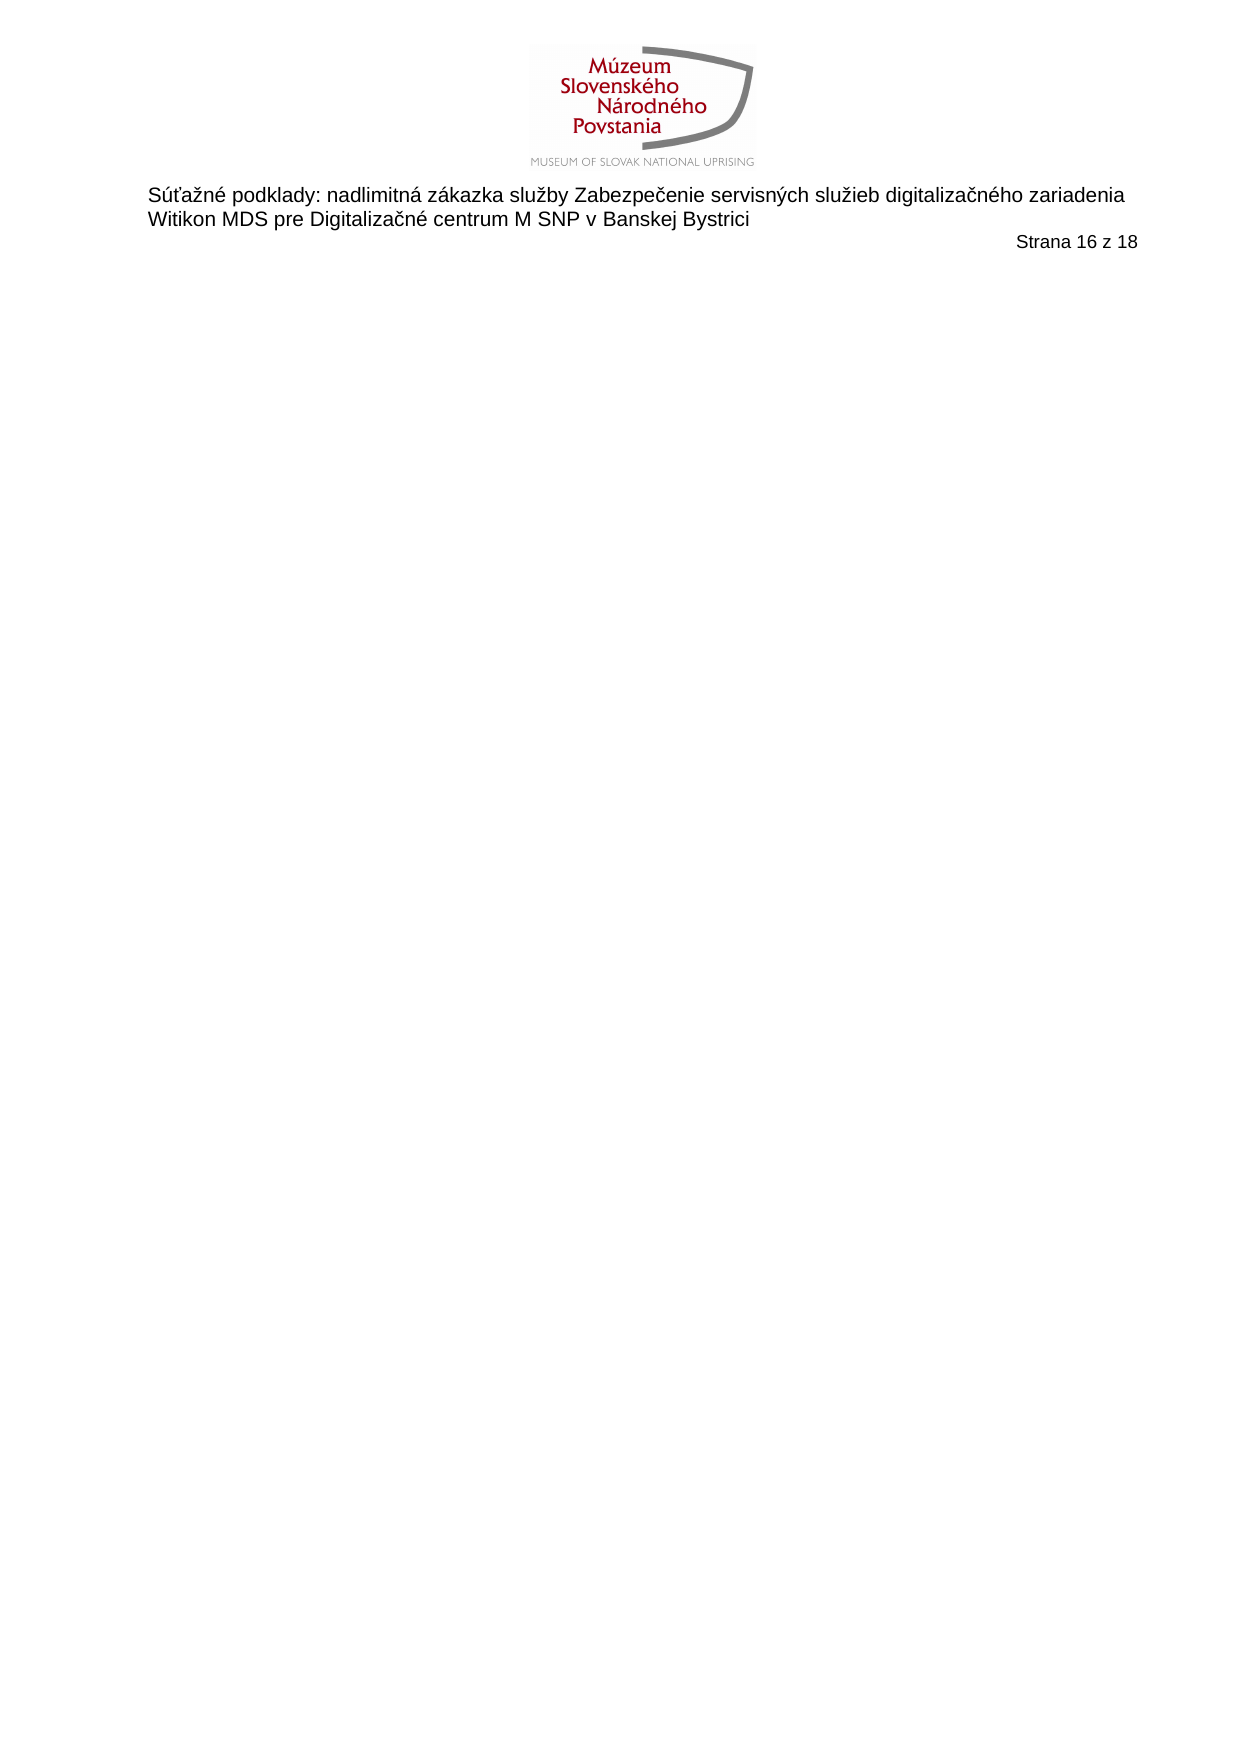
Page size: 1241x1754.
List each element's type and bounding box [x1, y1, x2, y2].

picture [528, 44, 757, 171]
